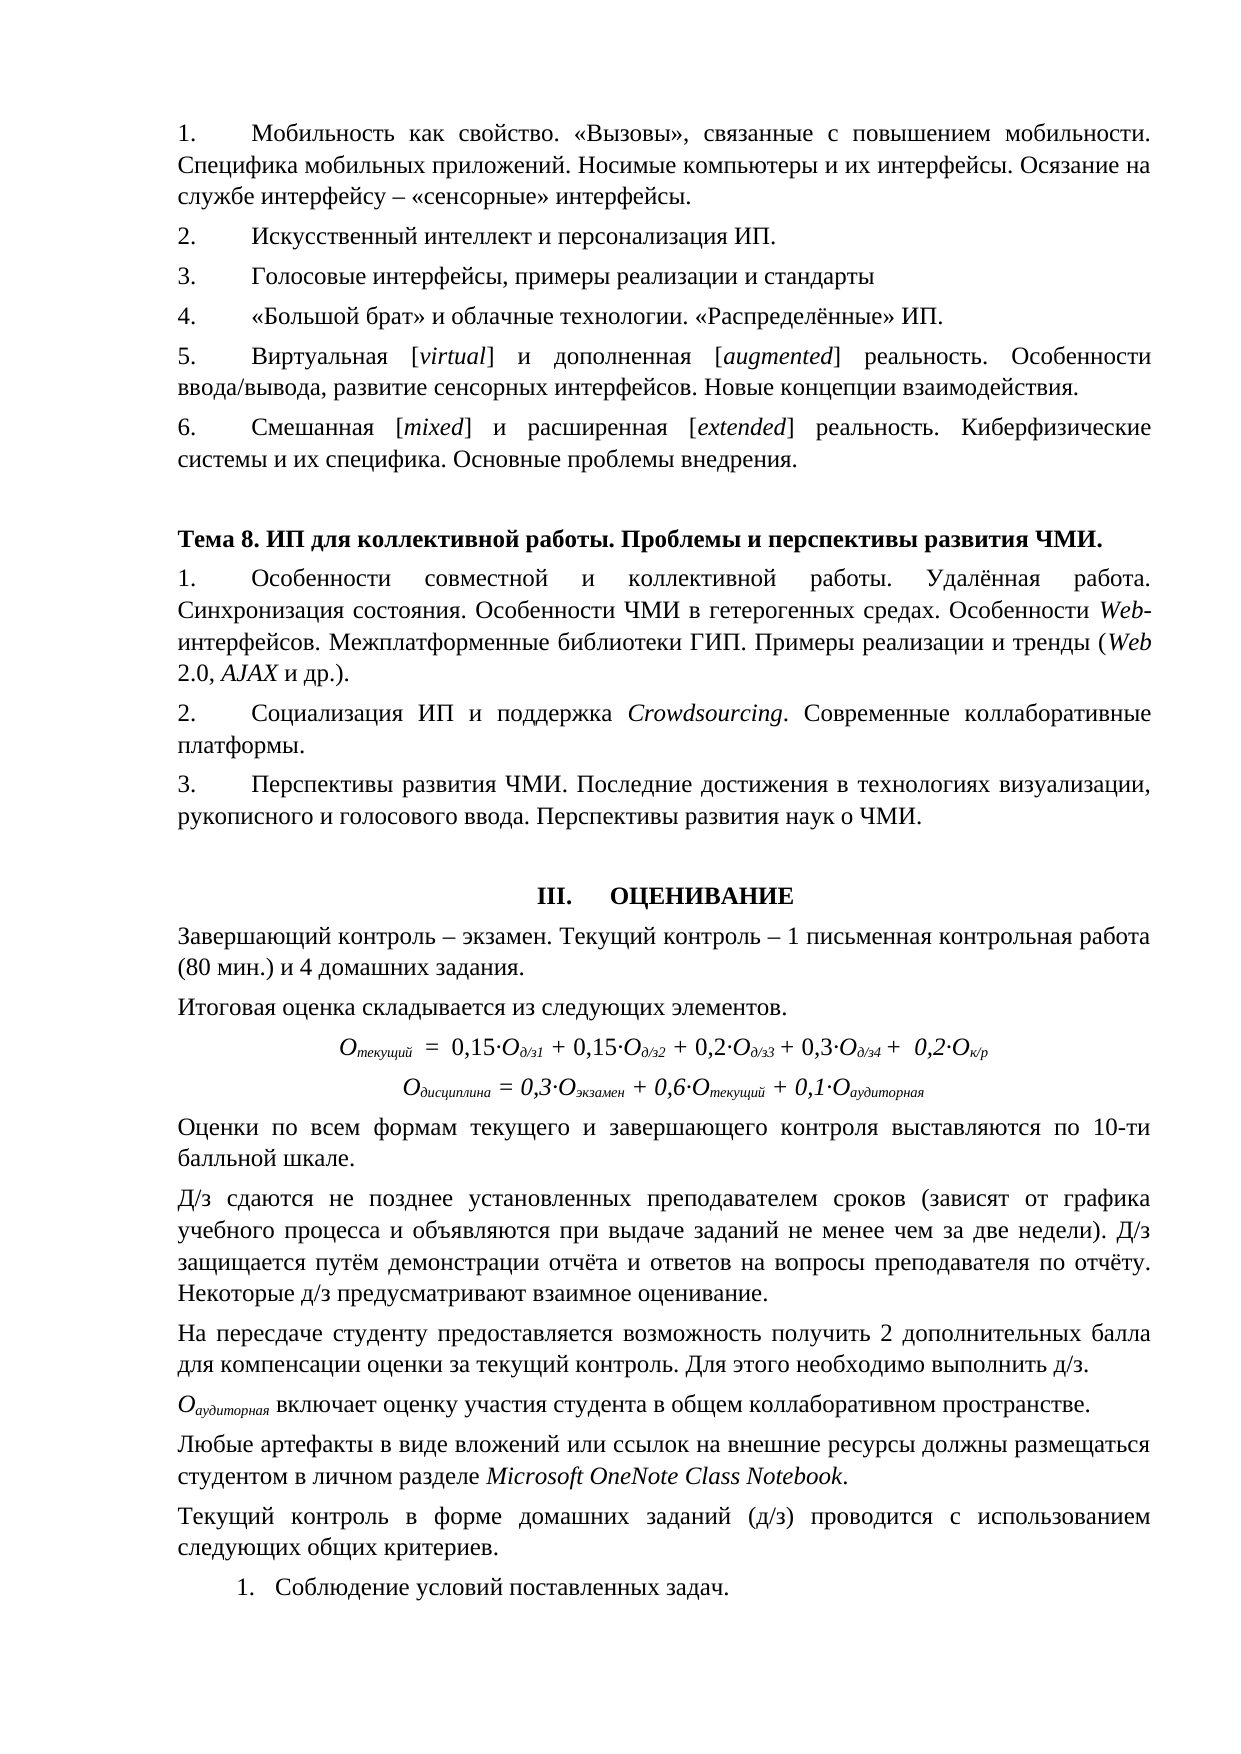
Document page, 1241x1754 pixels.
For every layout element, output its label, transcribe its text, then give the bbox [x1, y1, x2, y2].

text 3. Перспективы развития ЧМИ. Последние достижения в технологиях визуализации, рукописного и голосового ввода. Перспективы развития наук о ЧМИ. [177, 769, 1152, 830]
text 5. Виртуальная [virtual] и дополненная [augmented] реальность. Особенности ввода/вывода, развитие сенсорных интерфейсов. Новые концепции взаимодействия. [177, 341, 1152, 401]
text 1. Мобильность как свойство. «Вызовы», связанные с повышением мобильности. Специфика мобильных приложений. Носимые компьютеры и их интерфейсы. Осязание на службе интерфейсу – «сенсорные» интерфейсы. [177, 118, 1152, 210]
text 3. Голосовые интерфейсы, примеры реализации и стандарты [177, 261, 1152, 290]
text 2. Искусственный интеллект и персонализация ИП. [177, 221, 1152, 250]
text Тема 8. ИП для коллективной работы. Проблемы и перспективы развития ЧМИ. [177, 524, 1152, 552]
text Д/з сдаются не позднее установленных преподавателем сроков (зависят от графика учебного процесса и объявляются при выдаче заданий не менее чем за две недели). Д/з защищается путём демонстрации отчёта и ответов на вопросы преподавателя по отчёту. Некоторые д/з предусматривают взаимное оценивание. [177, 1183, 1152, 1307]
text Отекущий = 0,15·Од/з1 + 0,15·Од/з2 + 0,2·Од/з3 + 0,3·Од/з4 + 0,2·Ок/р [177, 1032, 1152, 1061]
text Оаудиторная включает оценку участия студента в общем коллаборативном пространстве. [177, 1389, 1152, 1418]
text Завершающий контроль – экзамен. Текущий контроль – 1 письменная контрольная работа (80 мин.) и 4 домашних задания. [177, 921, 1152, 981]
list Соблюдение условий поставленных задач. [236, 1572, 1152, 1601]
text 4. «Большой брат» и облачные технологии. «Распределённые» ИП. [177, 301, 1152, 330]
text Одисциплина = 0,3·Оэкзамен + 0,6·Отекущий + 0,1·Оаудиторная [177, 1072, 1152, 1101]
text На пересдаче студенту предоставляется возможность получить 2 дополнительных балла для компенсации оценки за текущий контроль. Для этого необходимо выполнить д/з. [177, 1318, 1152, 1378]
text 6. Смешанная [mixed] и расширенная [extended] реальность. Киберфизические системы и их специфика. Основные проблемы внедрения. [177, 412, 1152, 473]
text Итоговая оценка складывается из следующих элементов. [177, 992, 1152, 1021]
text Оценки по всем формам текущего и завершающего контроля выставляются по 10-ти балльной шкале. [177, 1112, 1152, 1172]
text 2. Социализация ИП и поддержка Crowdsourcing. Современные коллаборативные платформы. [177, 698, 1152, 758]
text Текущий контроль в форме домашних заданий (д/з) проводится с использованием следующих общих критериев. [177, 1501, 1152, 1561]
text 1. Особенности совместной и коллективной работы. Удалённая работа. Синхронизация состояния. Особенности ЧМИ в гетерогенных средах. Особенности Web-интерфейсов. Межплатформенные библиотеки ГИП. Примеры реализации и тренды (Web 2.0, AJAX и др.). [177, 563, 1152, 687]
list ОЦЕНИВАНИЕ [215, 881, 1152, 910]
text Любые артефакты в виде вложений или ссылок на внешние ресурсы должны размещаться студентом в личном разделе Microsoft OneNote Class Notebook. [177, 1429, 1152, 1490]
